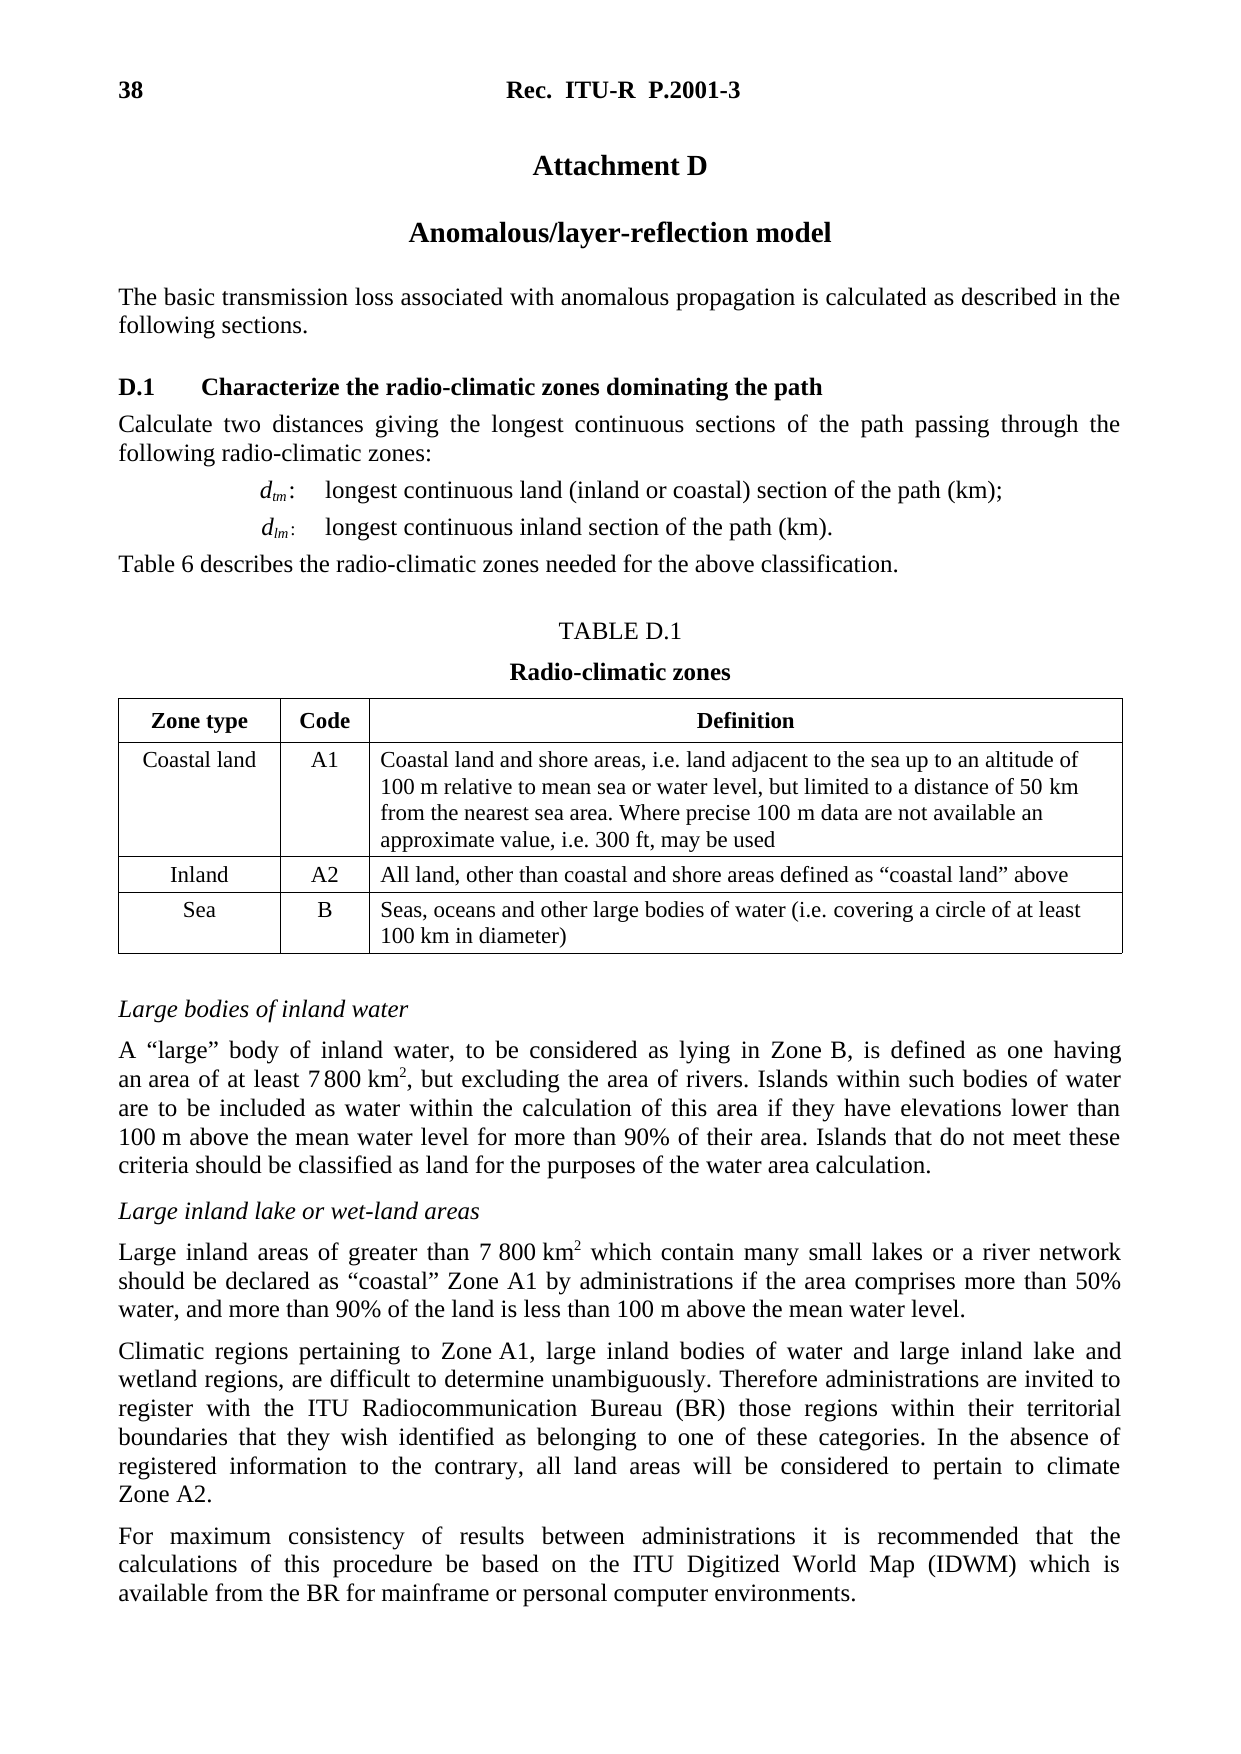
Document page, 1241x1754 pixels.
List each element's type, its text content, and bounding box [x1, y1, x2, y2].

table_cell All land, other than coastal and shore areas defined as “coastal land” above [370, 857, 1122, 891]
table_cell B [281, 893, 369, 953]
table_header Definition [370, 699, 1122, 742]
table_header Zone type [119, 699, 280, 742]
subtitle Large bodies of inland water [118, 994, 1122, 1023]
table_cell Inland [119, 857, 280, 891]
text A “large” body of inland water, to be considered as lying in Zone B, is defined as one having an area of at least 7 800 km2, but excluding the area of rivers. Islands within such bodies of water are to be included as water within the calculation of this area if they have elevations lower than 100 m above the mean water level for more than 90% of their area. Islands that do not meet these criteria should be classified as land for the purposes of the water area calculation. [118, 1035, 1122, 1179]
subtitle Large inland lake or wet-land areas [118, 1196, 1122, 1224]
subtitle D.1 Characterize the radio-climatic zones dominating the path [118, 372, 1122, 401]
table_header Code [281, 699, 369, 742]
table_cell Sea [119, 893, 280, 953]
text Climatic regions pertaining to Zone A1, large inland bodies of water and large inland lake and wetland regions, are difficult to determine unambiguously. Therefore administrations are invited to register with the ITU Radiocommunication Bureau (BR) those regions within their territorial boundaries that they wish identified as belonging to one of these categories. In the absence of registered information to the contrary, all land areas will be considered to pertain to climate Zone A2. [118, 1336, 1122, 1508]
title Attachment D Anomalous/layer-reflection model [118, 148, 1122, 248]
table_cell Coastal land and shore areas, i.e. land adjacent to the sea up to an altitude of 100 m relative to mean sea or water level, but limited to a distance of 50 km from the nearest sea area. Where precise 100 m data are not available an approximate value, i.e. 300 ft, may be used [370, 743, 1122, 856]
text Large inland areas of greater than 7 800 km2 which contain many small lakes or a river network should be declared as “coastal” Zone A1 by administrations if the area comprises more than 50% water, and more than 90% of the land is less than 100 m above the mean water level. [118, 1237, 1122, 1323]
text TABLE D.1 [118, 616, 1122, 644]
table_cell Seas, oceans and other large bodies of water (i.e. covering a circle of at least 100 km in diameter) [370, 893, 1122, 953]
text dlm : longest continuous inland section of the path (km). [118, 512, 1122, 541]
title Radio-climatic zones [118, 657, 1122, 686]
table_cell A2 [281, 857, 369, 891]
text Calculate two distances giving the longest continuous sections of the path passing through the following radio-climatic zones: [118, 409, 1122, 467]
title The basic transmission loss associated with anomalous propagation is calculated as described in the following sections. [118, 282, 1122, 339]
text Table 6 describes the radio-climatic zones needed for the above classification. [118, 549, 1122, 578]
text dtm : longest continuous land (inland or coastal) section of the path (km); [118, 475, 1122, 504]
table_cell Coastal land [119, 743, 280, 856]
table_cell A1 [281, 743, 369, 856]
text For maximum consistency of results between administrations it is recommended that the calculations of this procedure be based on the ITU Digitized World Map (IDWM) which is available from the BR for mainframe or personal computer environments. [118, 1521, 1122, 1607]
